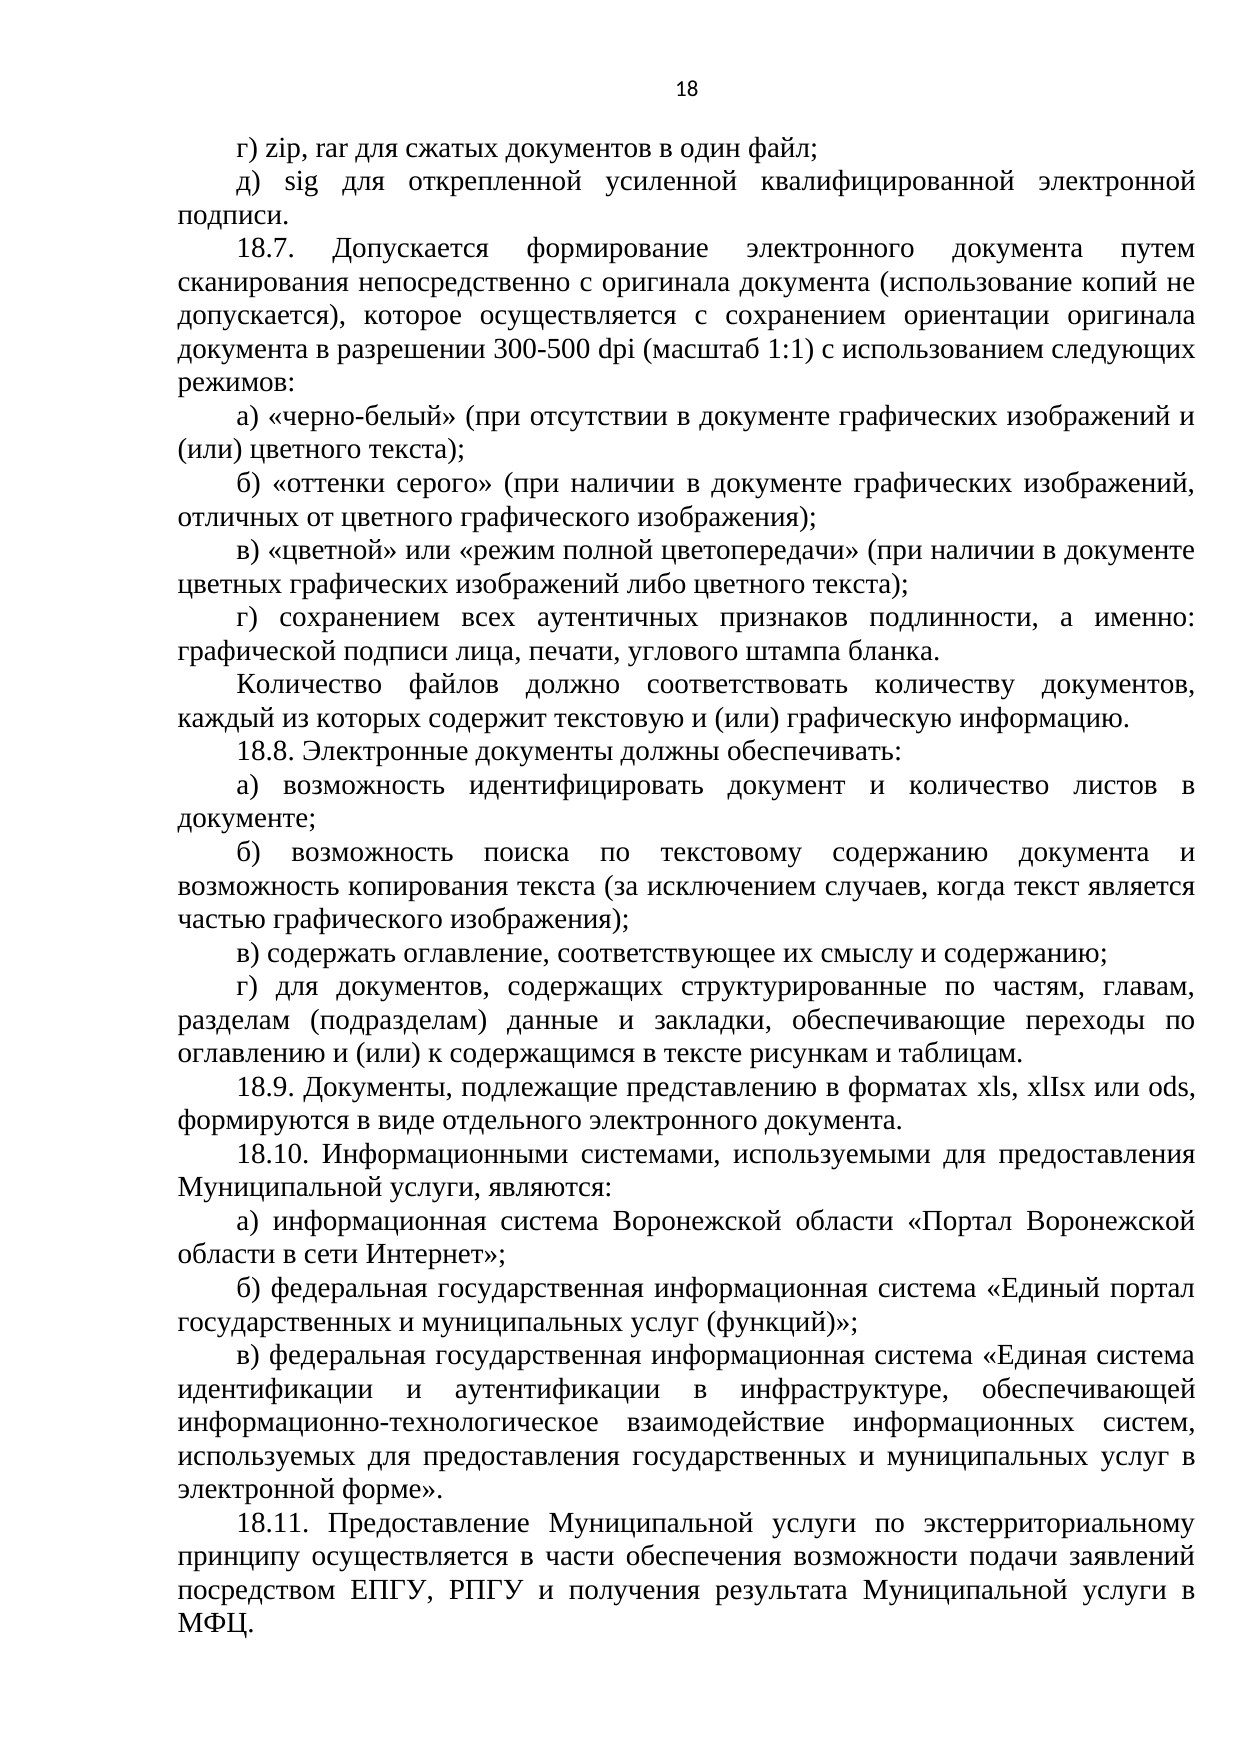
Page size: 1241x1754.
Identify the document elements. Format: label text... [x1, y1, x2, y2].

text б) федеральная государственная информационная система «Единый портал государственных и муниципальных услуг (функций)»; [177, 1270, 1196, 1337]
text г) для документов, содержащих структурированные по частям, главам, разделам (подразделам) данные и закладки, обеспечивающие переходы по оглавлению и (или) к содержащимся в тексте рисункам и таблицам. [177, 968, 1196, 1069]
text г) zip, rar для сжатых документов в один файл; [177, 130, 1196, 163]
text д) sig для открепленной усиленной квалифицированной электронной подписи. [177, 163, 1196, 230]
text 18.10. Информационными системами, используемыми для предоставления Муниципальной услуги, являются: [177, 1136, 1196, 1203]
text а) «черно-белый» (при отсутствии в документе графических изображений и (или) цветного текста); [177, 398, 1196, 465]
text а) возможность идентифицировать документ и количество листов в документе; [177, 767, 1196, 834]
text 18.7. Допускается формирование электронного документа путем сканирования непосредственно с оригинала документа (использование копий не допускается), которое осуществляется с сохранением ориентации оригинала документа в разрешении 300-500 dpi (масштаб 1:1) с использованием следующих режимов: [177, 230, 1196, 398]
text в) «цветной» или «режим полной цветопередачи» (при наличии в документе цветных графических изображений либо цветного текста); [177, 532, 1196, 599]
text б) «оттенки серого» (при наличии в документе графических изображений, отличных от цветного графического изображения); [177, 465, 1196, 532]
text 18.8. Электронные документы должны обеспечивать: [177, 733, 1196, 767]
text а) информационная система Воронежской области «Портал Воронежской области в сети Интернет»; [177, 1203, 1196, 1270]
text Количество файлов должно соответствовать количеству документов, каждый из которых содержит текстовую и (или) графическую информацию. [177, 666, 1196, 733]
text г) сохранением всех аутентичных признаков подлинности, а именно: графической подписи лица, печати, углового штампа бланка. [177, 599, 1196, 666]
text в) содержать оглавление, соответствующее их смыслу и содержанию; [177, 935, 1196, 968]
text б) возможность поиска по текстовому содержанию документа и возможность копирования текста (за исключением случаев, когда текст является частью графического изображения); [177, 834, 1196, 935]
text 18.9. Документы, подлежащие представлению в форматах xls, xlIsx или ods, формируются в виде отдельного электронного документа. [177, 1069, 1196, 1136]
text 18.11. Предоставление Муниципальной услуги по экстерриториальному принципу осуществляется в части обеспечения возможности подачи заявлений посредством ЕПГУ, РПГУ и получения результата Муниципальной услуги в МФЦ. [177, 1505, 1196, 1639]
text в) федеральная государственная информационная система «Единая система идентификации и аутентификации в инфраструктуре, обеспечивающей информационно-технологическое взаимодействие информационных систем, используемых для предоставления государственных и муниципальных услуг в электронной форме». [177, 1337, 1196, 1505]
